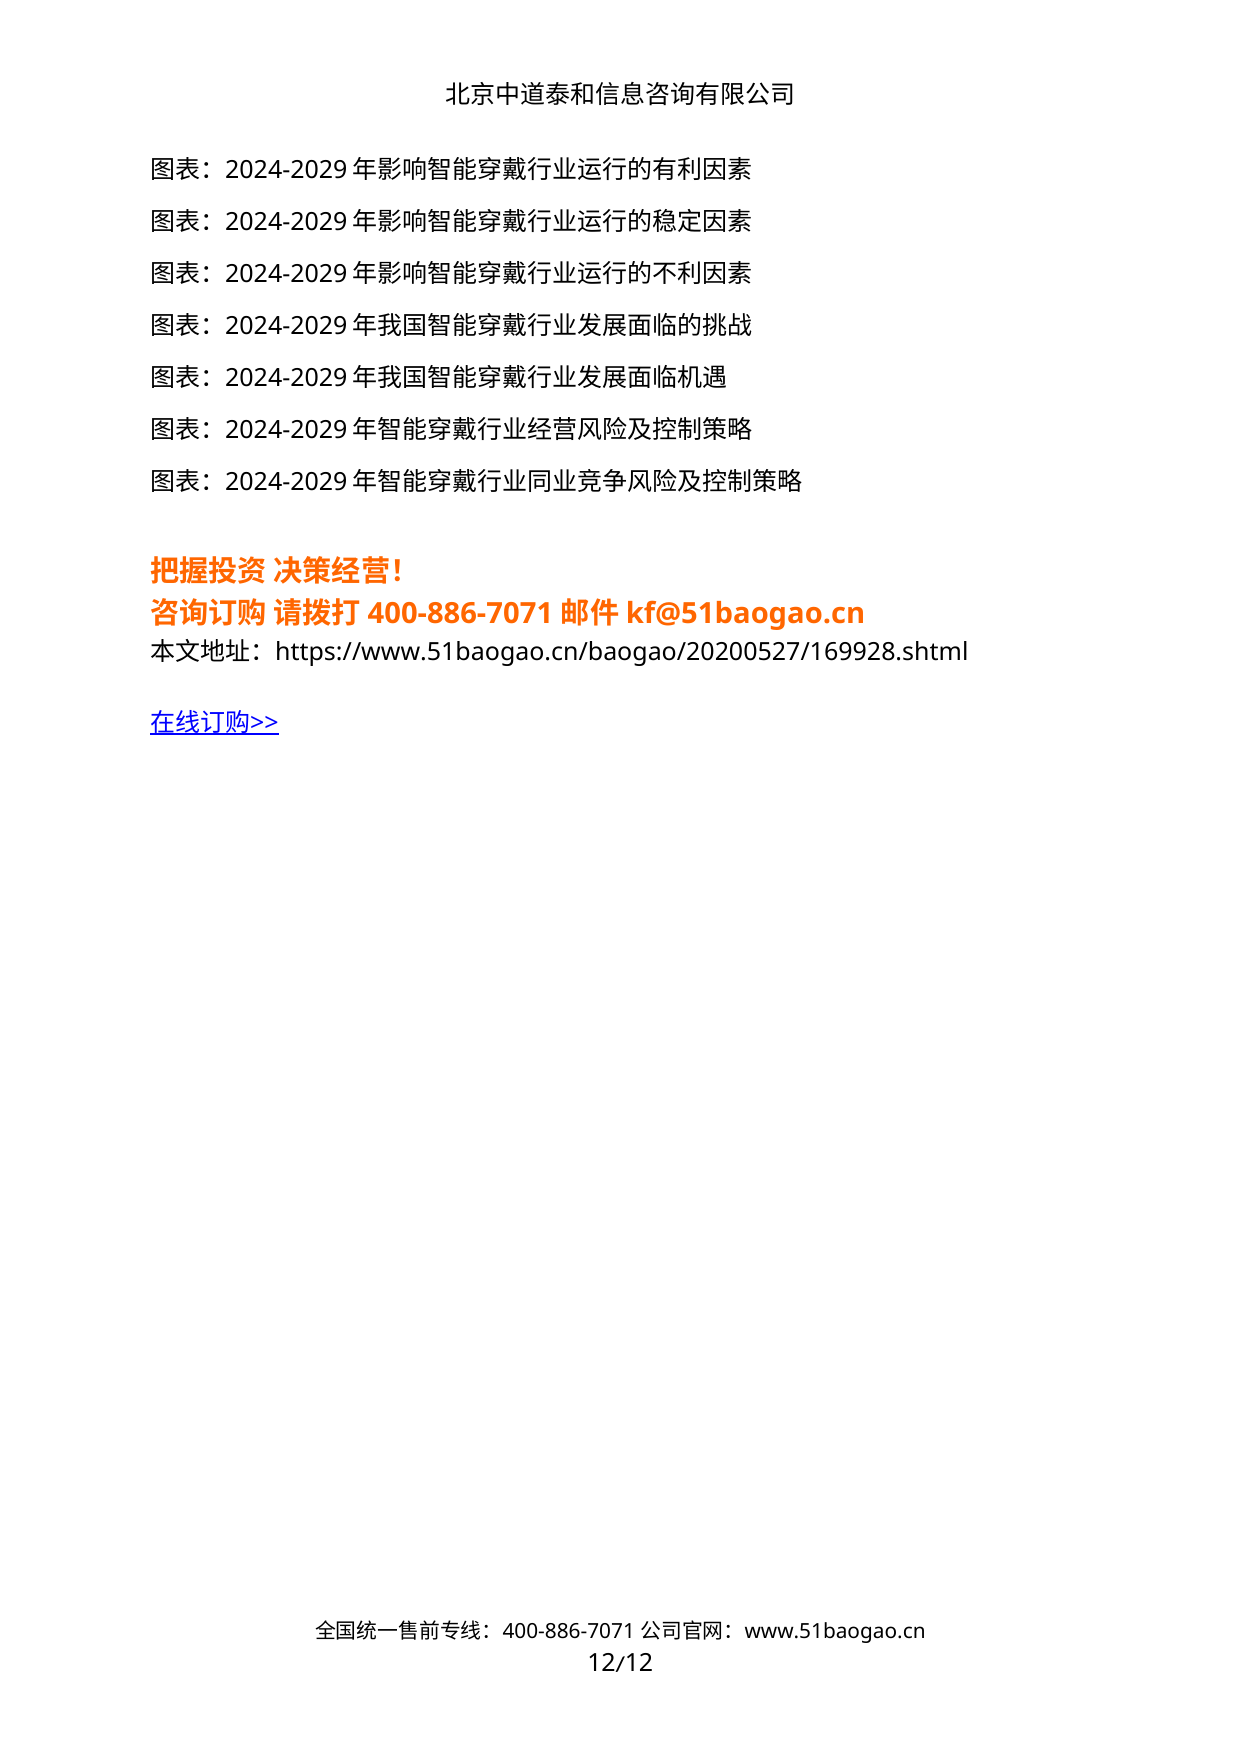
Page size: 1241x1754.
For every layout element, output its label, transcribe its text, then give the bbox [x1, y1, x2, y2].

text 图表：2024-2029年影响智能穿戴行业运行的不利因素 [150, 254, 1090, 290]
text 图表：2024-2029年智能穿戴行业经营风险及控制策略 [150, 409, 1090, 446]
text 在线订购>> [150, 668, 1090, 738]
text 图表：2024-2029年我国智能穿戴行业发展面临机遇 [150, 357, 1090, 394]
text 把握投资 决策经营！咨询订购 请拨打 400-886-7071 邮件 kf@51baogao.cn本文地址：https://www.51baogao.cn/baogao/20200527/169928.shtml [150, 513, 1090, 668]
text 图表：2024-2029年影响智能穿戴行业运行的有利因素 [150, 150, 1090, 186]
text 图表：2024-2029年我国智能穿戴行业发展面临的挑战 [150, 306, 1090, 342]
text 图表：2024-2029年智能穿戴行业同业竞争风险及控制策略 [150, 461, 1090, 497]
text 图表：2024-2029年影响智能穿戴行业运行的稳定因素 [150, 202, 1090, 238]
